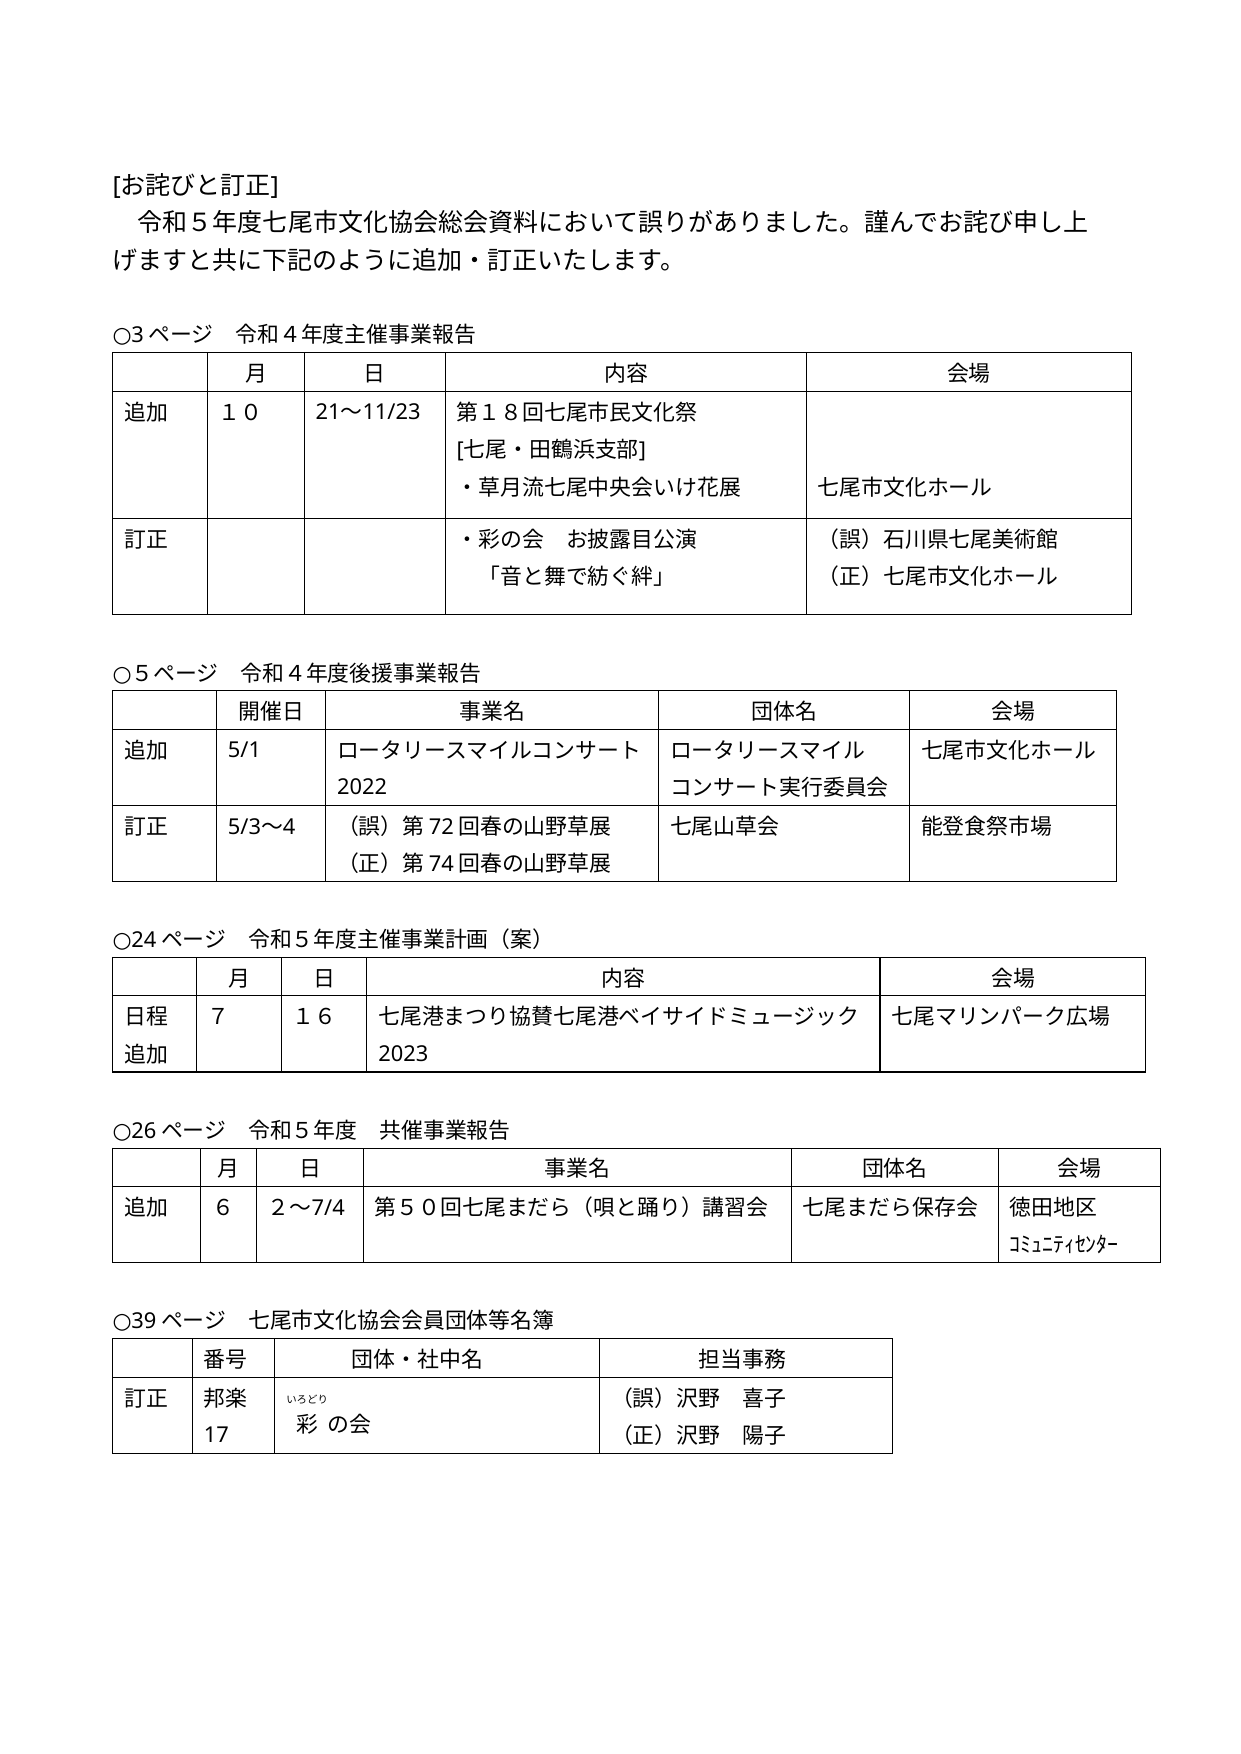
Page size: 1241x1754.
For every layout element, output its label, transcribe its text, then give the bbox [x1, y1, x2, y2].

table_header 番号 [193, 1339, 274, 1377]
table_cell 七尾市文化ホール [807, 392, 1131, 518]
table_cell 七尾マリンパーク広場 [881, 996, 1145, 1071]
table_cell 5/1 [217, 730, 325, 805]
table_cell 能登食祭市場 [910, 806, 1116, 881]
table_header 月 [201, 1149, 256, 1186]
table_cell （誤）石川県七尾美術館 （正）七尾市文化ホール [807, 519, 1131, 614]
table_cell 訂正 [113, 519, 207, 614]
table_cell ロータリースマイル コンサート実行委員会 [659, 730, 909, 805]
table_header [113, 691, 216, 729]
table_cell 日程追加 [113, 996, 196, 1071]
table_cell （誤）第72回春の山野草展 （正）第74回春の山野草展 [326, 806, 658, 881]
table_header 会場 [881, 958, 1145, 995]
table_cell 第５０回七尾まだら（唄と踊り）講習会 [364, 1187, 791, 1262]
table_header [113, 1149, 200, 1186]
text 令和５年度七尾市文化協会総会資料において誤りがありました。謹んでお詫び申し上げますと共に下記のように追加・訂正いたします。 [112, 202, 1092, 277]
table_header 事業名 [326, 691, 658, 729]
table_cell 七尾山草会 [659, 806, 909, 881]
table_cell 七尾市文化ホール [910, 730, 1116, 805]
table_header 団体・社中名 [275, 1339, 599, 1377]
table_header 月 [197, 958, 281, 995]
text ○24ページ 令和５年度主催事業計画（案） [112, 919, 1092, 957]
table_cell [208, 519, 304, 614]
table_cell ２～7/4 [257, 1187, 363, 1262]
table_cell 邦楽 17 [193, 1378, 274, 1453]
table_header 担当事務 [600, 1339, 892, 1377]
table_header 日 [282, 958, 366, 995]
table_cell １０ [208, 392, 304, 518]
table_header [113, 958, 196, 995]
table_header 会場 [999, 1149, 1160, 1186]
table_cell 第１８回七尾市民文化祭 [七尾・田鶴浜支部] ・草月流七尾中央会いけ花展 [446, 392, 806, 518]
table_cell 七尾港まつり協賛七尾港ベイサイドミュージック2023 [367, 996, 879, 1071]
table_header 会場 [807, 353, 1131, 391]
table_cell ロータリースマイルコンサート2022 [326, 730, 658, 805]
text [お詫びと訂正] [112, 164, 1092, 202]
table_header 月 [208, 353, 304, 391]
table_cell ７ [197, 996, 281, 1071]
text ○39ページ 七尾市文化協会会員団体等名簿 [112, 1301, 959, 1338]
table_cell 21～11/23 [305, 392, 445, 518]
table_cell ・彩の会 お披露目公演 「音と舞で紡ぐ絆」 [446, 519, 806, 614]
table_header 会場 [910, 691, 1116, 729]
table_cell 5/3～4 [217, 806, 325, 881]
table_header 内容 [367, 958, 879, 995]
table_cell ６ [201, 1187, 256, 1262]
table_header [113, 1339, 192, 1377]
table_cell 徳田地区 ｺﾐｭﾆﾃｨｾﾝﾀｰ [999, 1187, 1160, 1262]
text ○3ページ 令和４年度主催事業報告 [112, 314, 1092, 352]
text ○26ページ 令和５年度 共催事業報告 [112, 1110, 1092, 1147]
table_header [113, 353, 207, 391]
text ○５ページ 令和４年度後援事業報告 [112, 653, 1092, 690]
table_header 日 [257, 1149, 363, 1186]
table_header 団体名 [659, 691, 909, 729]
table_cell [305, 519, 445, 614]
table_header 日 [305, 353, 445, 391]
table_cell 七尾まだら保存会 [792, 1187, 998, 1262]
table_cell （誤）沢野 喜子 （正）沢野 陽子 [600, 1378, 892, 1453]
table_cell 追加 [113, 1187, 200, 1262]
table_cell １６ [282, 996, 366, 1071]
table_header 団体名 [792, 1149, 998, 1186]
table_cell 訂正 [113, 1378, 192, 1453]
table_cell 追加 [113, 392, 207, 518]
table_cell 訂正 [113, 806, 216, 881]
table_cell の会 [275, 1378, 599, 1453]
table_header 事業名 [364, 1149, 791, 1186]
table_header 開催日 [217, 691, 325, 729]
table_header 内容 [446, 353, 806, 391]
table_cell 追加 [113, 730, 216, 805]
